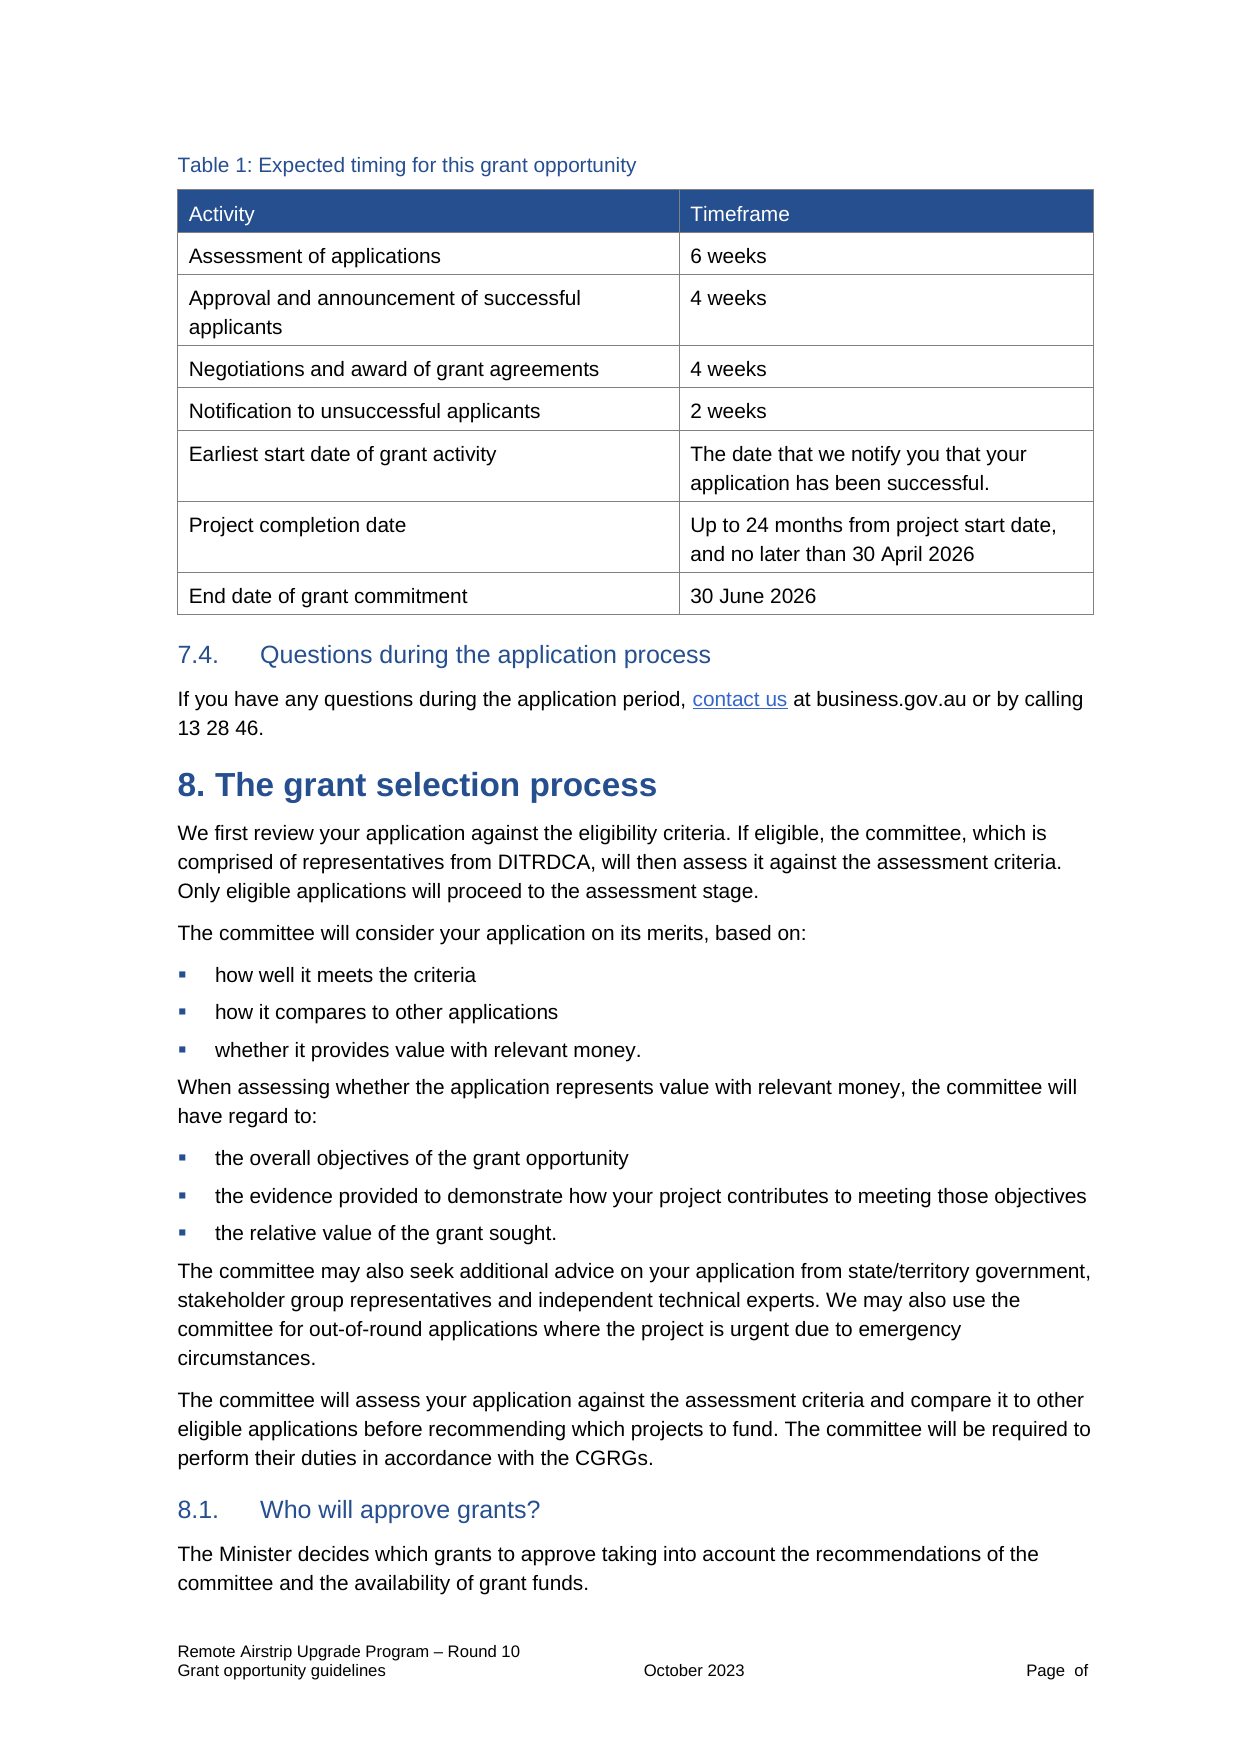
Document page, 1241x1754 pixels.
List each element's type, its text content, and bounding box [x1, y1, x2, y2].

text Table 1: Expected timing for this grant opportunity [177, 148, 1092, 177]
list the evidence provided to demonstrate how your project contributes to meeting those objectives [177, 1178, 1092, 1207]
table_cell Approval and announcement of successful applicants [178, 275, 679, 345]
table_cell Up to 24 months from project start date, and no later than 30 April 2026 [680, 502, 1093, 572]
table_cell 30 June 2026 [680, 573, 1093, 614]
table_cell 2 weeks [680, 388, 1093, 429]
subtitle Who will approve grants? [177, 1495, 1092, 1524]
text When assessing whether the application represents value with relevant money, the committee will have regard to: [177, 1070, 1092, 1128]
text The committee will consider your application on its merits, based on: [177, 916, 1092, 945]
list how it compares to other applications [177, 995, 1092, 1024]
list whether it provides value with relevant money. [177, 1032, 1092, 1062]
text The committee may also seek additional advice on your application from state/territory government, stakeholder group representatives and independent technical experts. We may also use the committee for out-of-round applications where the project is urgent due to emergency circumstances. [177, 1253, 1092, 1370]
table_cell Assessment of applications [178, 233, 679, 274]
subtitle The grant selection process [177, 765, 1092, 803]
table_cell Earliest start date of grant activity [178, 431, 679, 501]
list the overall objectives of the grant opportunity [177, 1141, 1092, 1170]
text The committee will assess your application against the assessment criteria and compare it to other eligible applications before recommending which projects to fund. The committee will be required to perform their duties in accordance with the CGRGs. [177, 1382, 1092, 1470]
subtitle Questions during the application process [177, 640, 1092, 669]
list the relative value of the grant sought. [177, 1216, 1092, 1245]
table_cell Negotiations and award of grant agreements [178, 346, 679, 387]
table_cell 6 weeks [680, 233, 1093, 274]
table_header Timeframe [680, 190, 1093, 232]
table_cell Notification to unsuccessful applicants [178, 388, 679, 429]
table_cell End date of grant commitment [178, 573, 679, 614]
text The Minister decides which grants to approve taking into account the recommendations of the committee and the availability of grant funds. [177, 1537, 1092, 1595]
list how well it meets the criteria [177, 957, 1092, 987]
table_cell 4 weeks [680, 346, 1093, 387]
text If you have any questions during the application period, contact us at business.gov.au or by calling 13 28 46. [177, 682, 1092, 740]
text We first review your application against the eligibility criteria. If eligible, the committee, which is comprised of representatives from DITRDCA, will then assess it against the assessment criteria. Only eligible applications will proceed to the assessment stage. [177, 816, 1092, 903]
table_header Activity [178, 190, 679, 232]
table_cell 4 weeks [680, 275, 1093, 345]
table_cell The date that we notify you that your application has been successful. [680, 431, 1093, 501]
table_cell Project completion date [178, 502, 679, 572]
